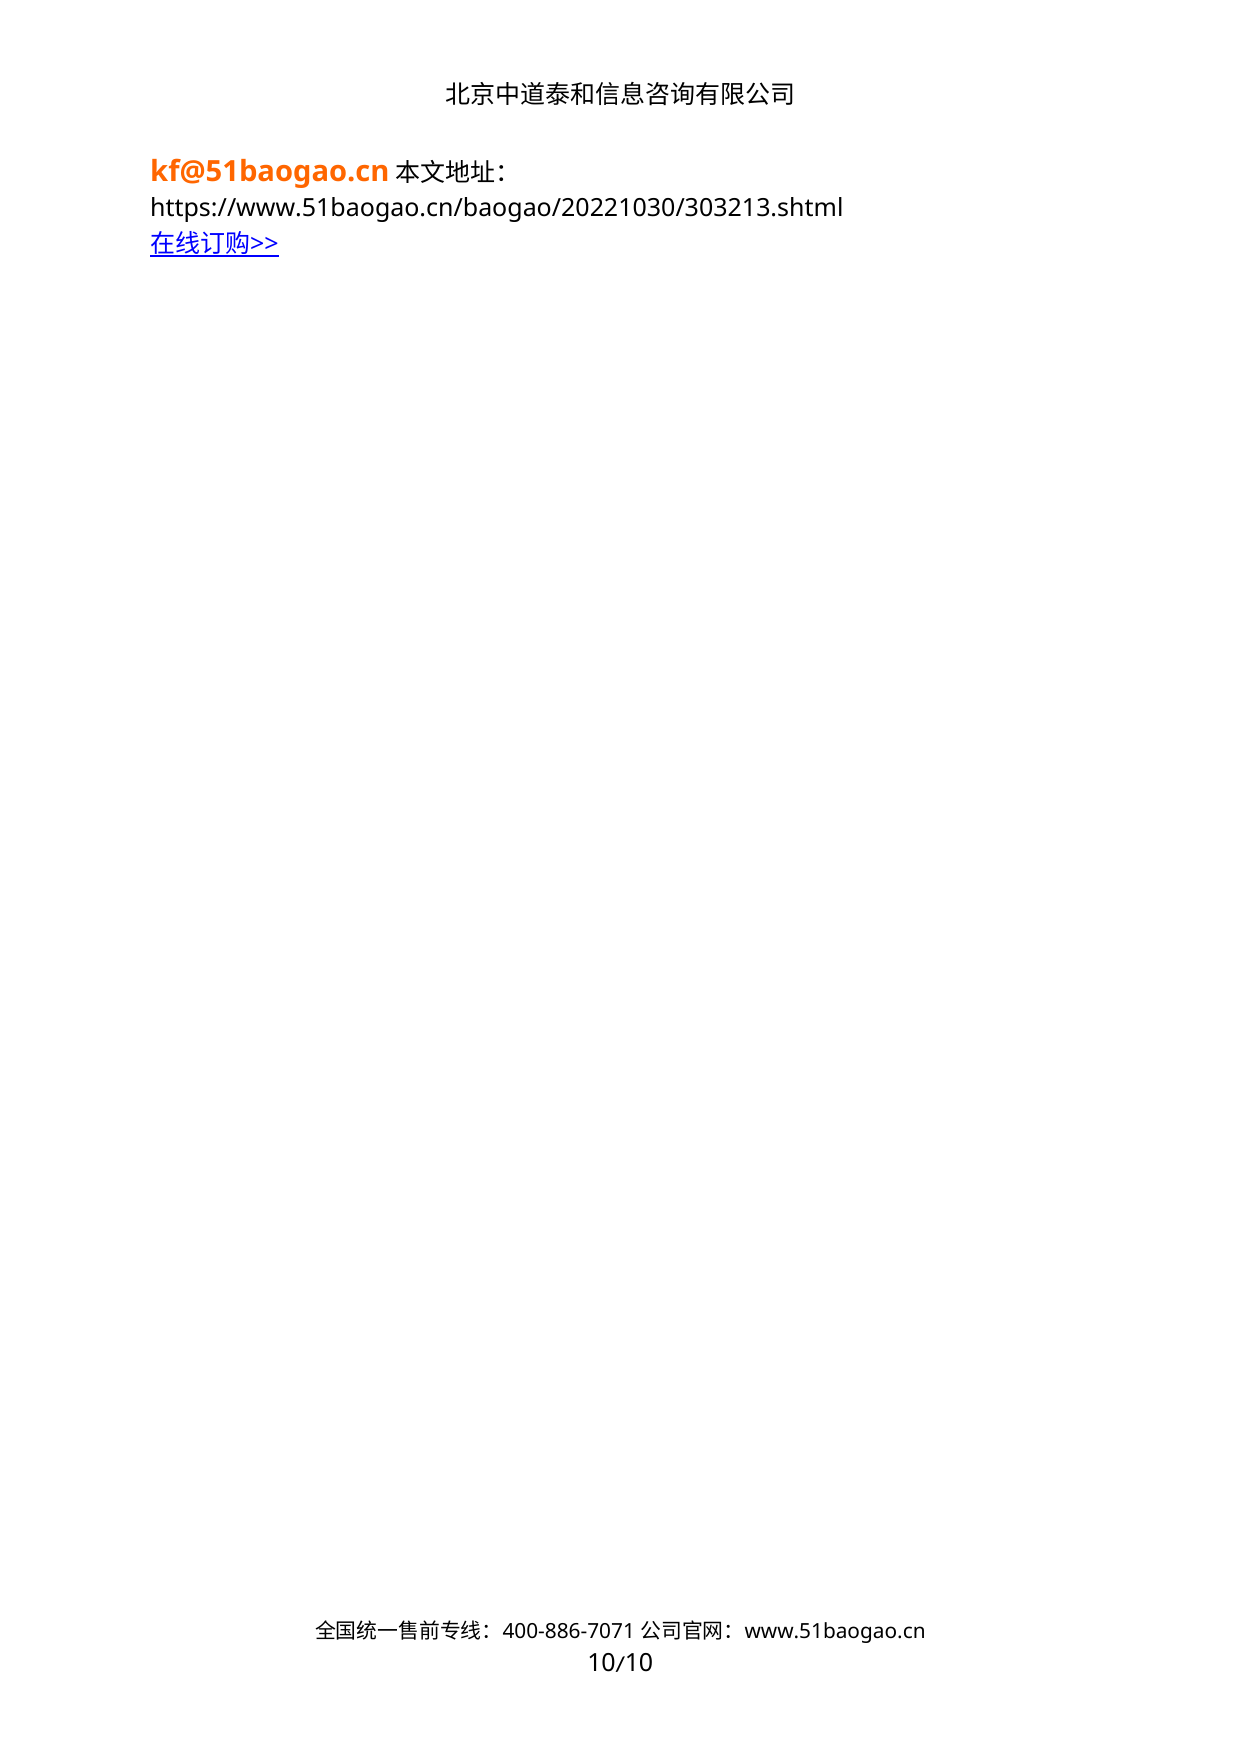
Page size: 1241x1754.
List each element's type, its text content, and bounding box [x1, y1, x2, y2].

text 在线订购>> [150, 224, 1090, 260]
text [150, 150, 1090, 224]
